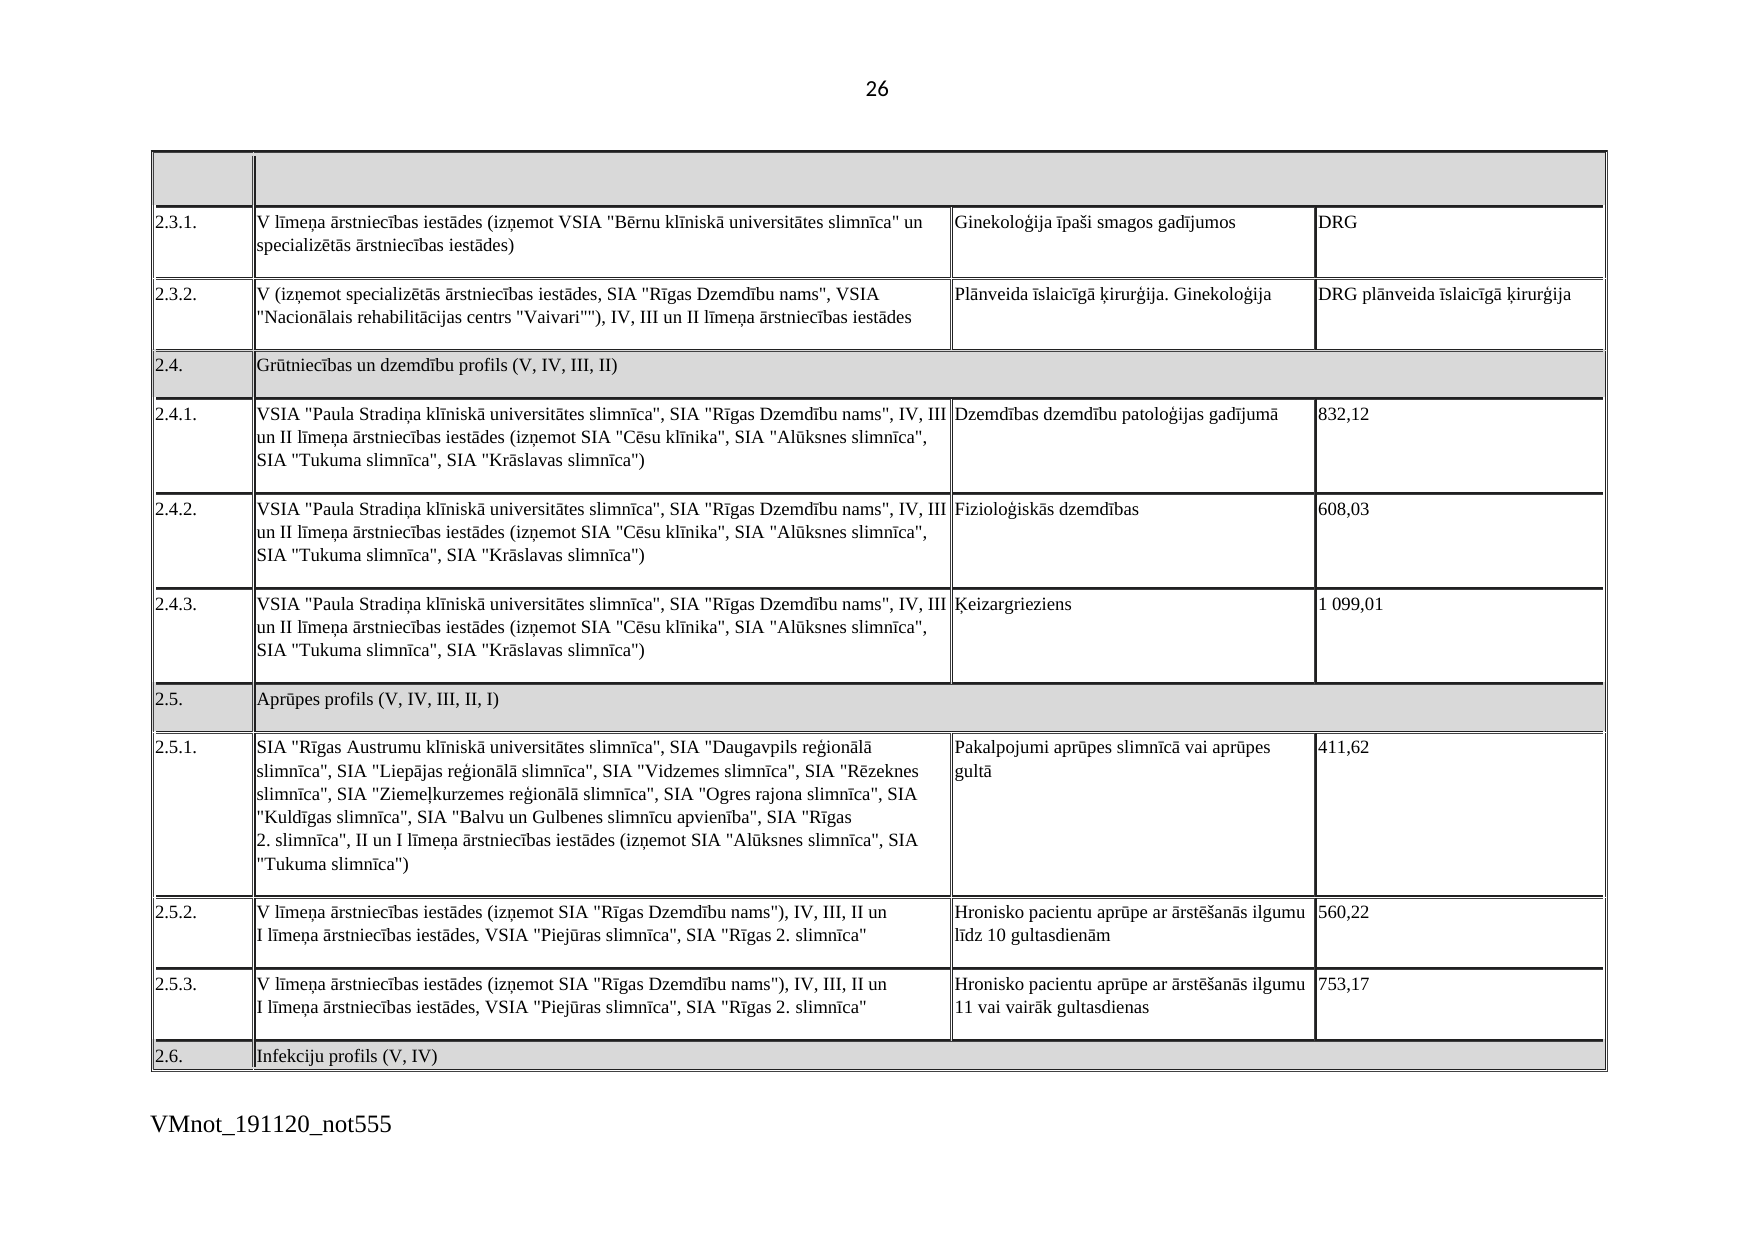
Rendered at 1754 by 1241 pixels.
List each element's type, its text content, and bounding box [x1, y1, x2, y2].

table_cell Plānveida īslaicīgā ķirurģija. Ginekoloģija [953, 280, 1314, 348]
table_cell V līmeņa ārstniecības iestādes (izņemot VSIA "Bērnu klīniskā universitātes slimnīca" un specializētās ārstniecības iestādes) [256, 208, 950, 277]
table_cell Ginekoloģija īpaši smagos gadījumos [953, 208, 1314, 277]
table_cell DRG plānveida īslaicīgā ķirurģija [1315, 277, 1606, 348]
table_cell 2.4. [154, 349, 252, 397]
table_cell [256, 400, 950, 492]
table_cell 2.3.2. [152, 277, 254, 348]
table_cell 2.3.1. [154, 205, 252, 277]
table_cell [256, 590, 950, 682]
table_cell 2.3. [154, 152, 254, 205]
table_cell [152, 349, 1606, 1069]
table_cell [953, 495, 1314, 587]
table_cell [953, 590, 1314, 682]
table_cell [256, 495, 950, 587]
table_cell DRG [1317, 205, 1605, 277]
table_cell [254, 153, 1605, 205]
table_cell V (izņemot specializētās ārstniecības iestādes, SIA "Rīgas Dzemdību nams", VSIA "Nacionālais rehabilitācijas centrs "Vaivari""), IV, III un II līmeņa ārstniecības iestādes [256, 280, 950, 348]
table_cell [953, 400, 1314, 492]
